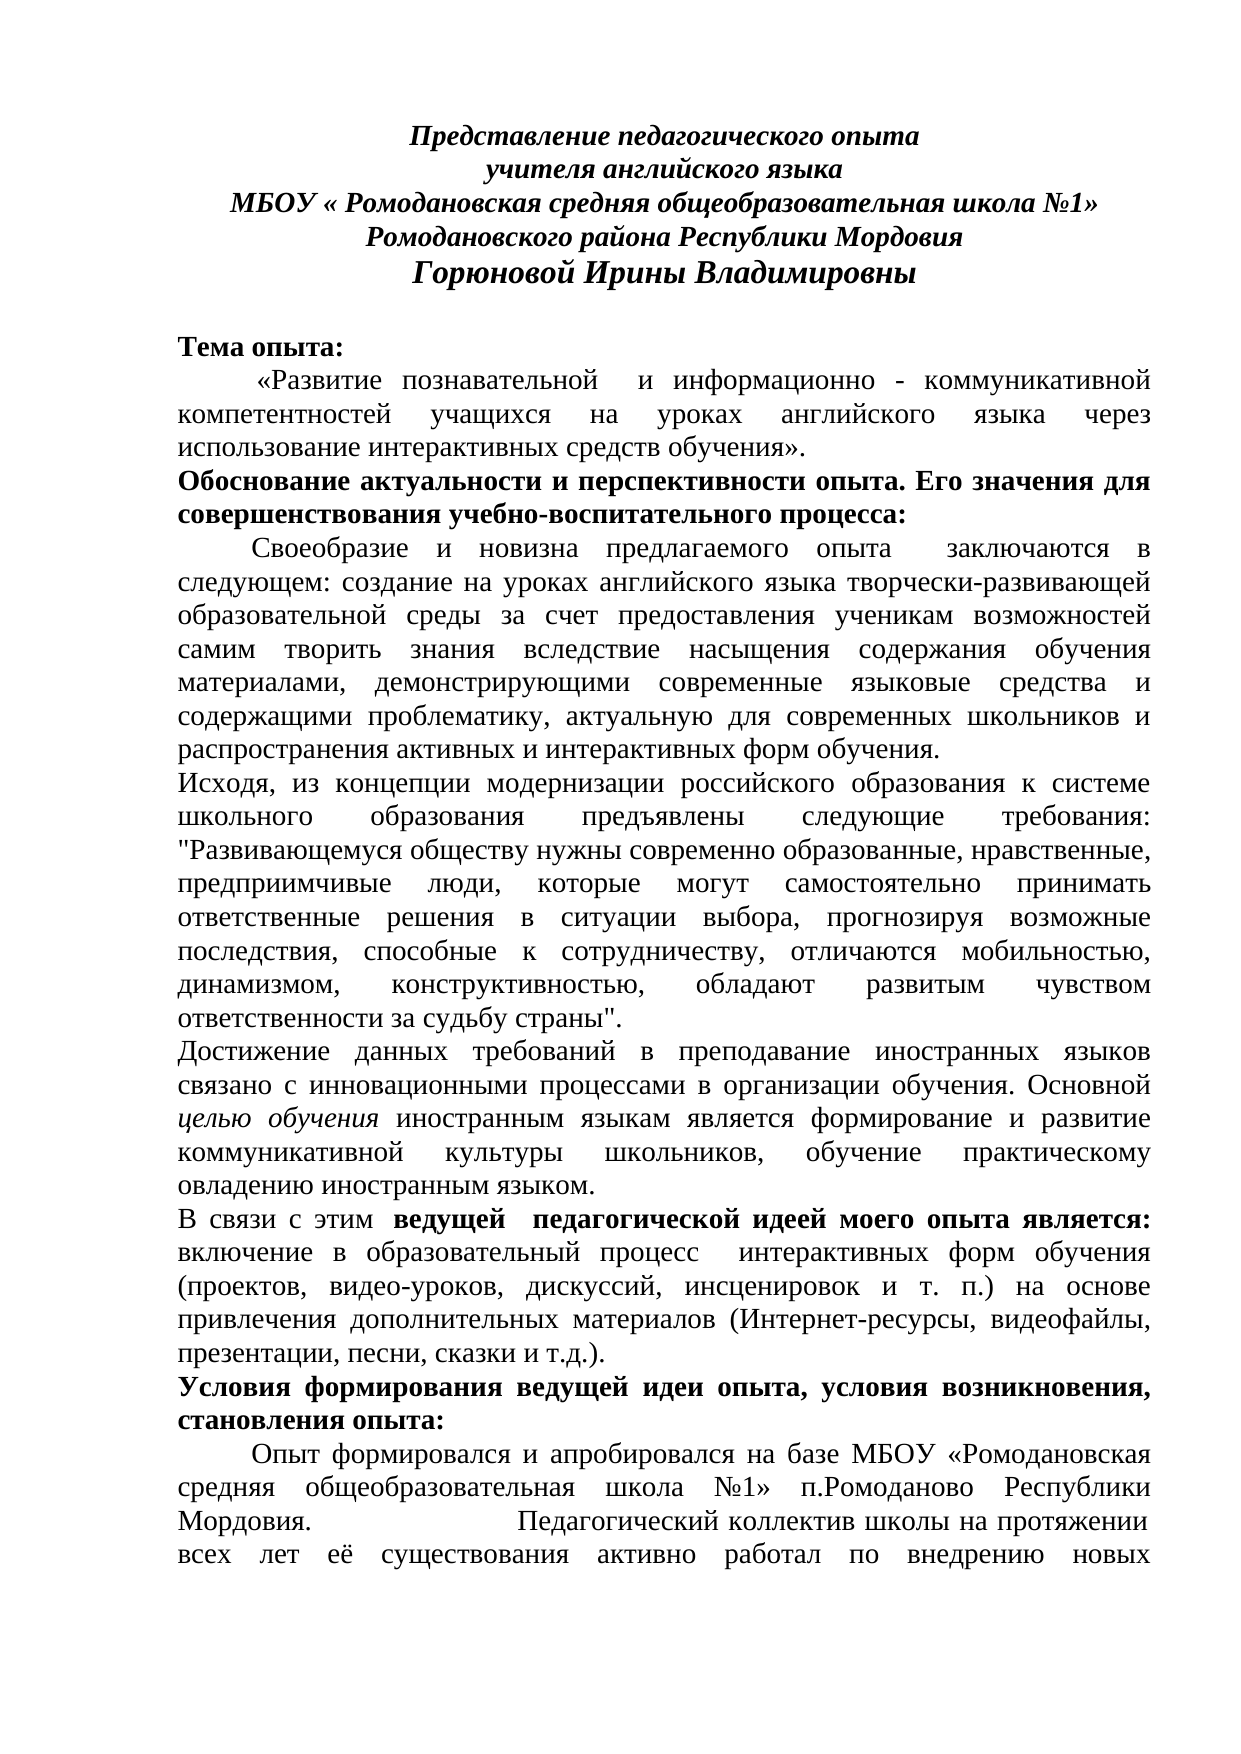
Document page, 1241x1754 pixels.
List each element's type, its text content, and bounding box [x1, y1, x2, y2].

text «Развитие познавательной и информационно - коммуникативной компетентностей учащихся на уроках английского языка через использование интерактивных средств обучения». [177, 362, 1152, 463]
text Ромодановского района Республики Мордовия [177, 219, 1152, 252]
text В связи с этим ведущей педагогической идеей моего опыта является: включение в образовательный процесс интерактивных форм обучения (проектов, видео-уроков, дискуссий, инсценировок и т. п.) на основе привлечения дополнительных материалов (Интернет-ресурсы, видеофайлы, презентации, песни, сказки и т.д.). [177, 1201, 1152, 1369]
text учителя английского языка [177, 152, 1152, 185]
text МБОУ « Ромодановская средняя общеобразовательная школа №1» [177, 185, 1152, 219]
text Своеобразие и новизна предлагаемого опыта заключаются в следующем: создание на уроках английского языка творчески-развивающей образовательной среды за счет предоставления ученикам возможностей самим творить знания вследствие насыщения содержания обучения материалами, демонстрирующими современные языковые средства и содержащими проблематику, актуальную для современных школьников и распространения активных и интерактивных форм обучения. [177, 530, 1152, 765]
text Горюновой Ирины Владимировны [177, 252, 1152, 291]
text Достижение данных требований в преподавание иностранных языков связано с инновационными процессами в организации обучения. Основной целью обучения иностранным языкам является формирование и развитие коммуникативной культуры школьников, обучение практическому овладению иностранным языком. [177, 1033, 1152, 1201]
text Обоснование актуальности и перспективности опыта. Его значения для совершенствования учебно-воспитательного процесса: [177, 463, 1152, 530]
text Условия формирования ведущей идеи опыта, условия возникновения, становления опыта: [177, 1369, 1152, 1436]
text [177, 1436, 1152, 1570]
text Представление педагогического опыта [177, 118, 1152, 152]
text Тема опыта: [177, 329, 1152, 362]
text Исходя, из концепции модернизации российского образования к системе школьного образования предъявлены следующие требования: "Развивающемуся обществу нужны современно образованные, нравственные, предприимчивые люди, которые могут самостоятельно принимать ответственные решения в ситуации выбора, прогнозируя возможные последствия, способные к сотрудничеству, отличаются мобильностью, динамизмом, конструктивностью, обладают развитым чувством ответственности за судьбу страны". [177, 765, 1152, 1033]
